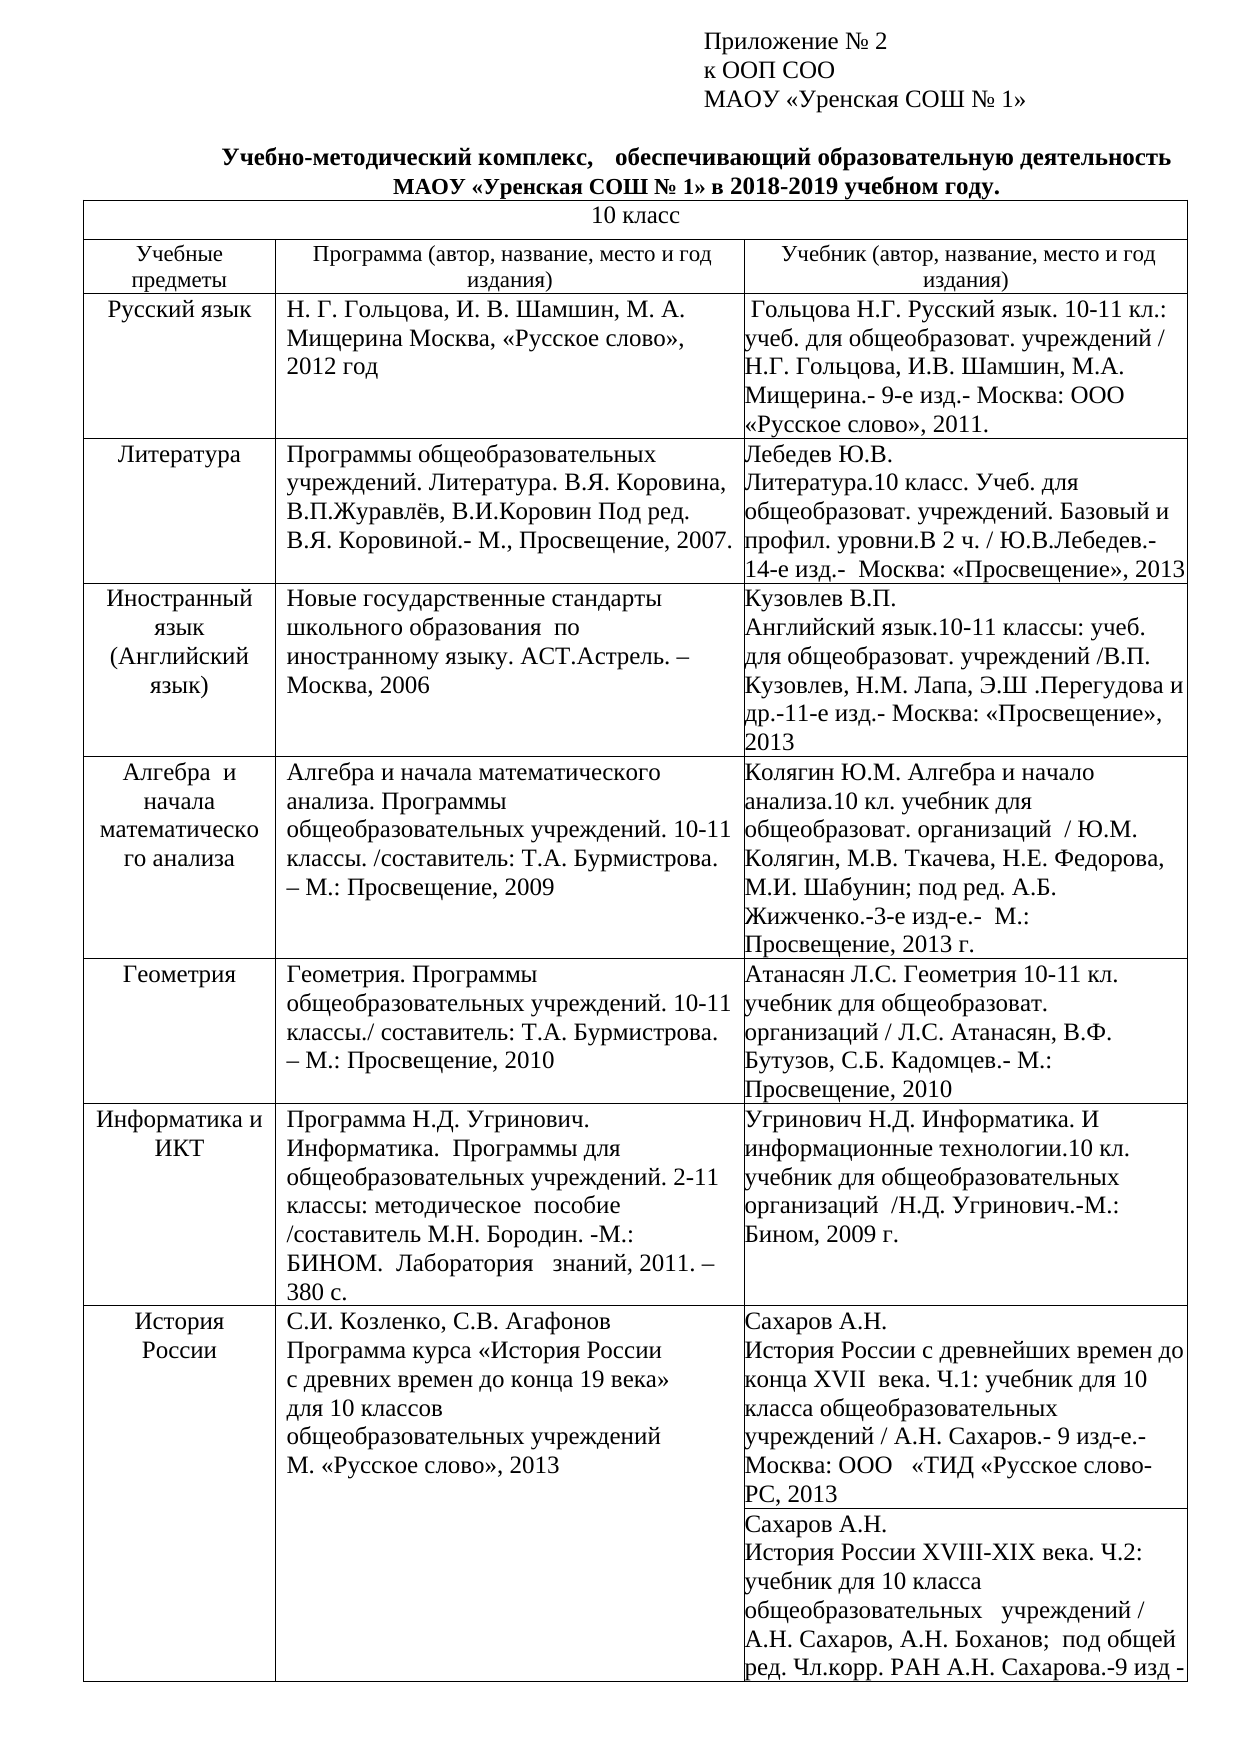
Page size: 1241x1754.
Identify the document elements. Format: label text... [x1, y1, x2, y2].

table_cell Программы общеобразовательных учреждений. Литература. В.Я. Коровина, В.П.Журавлёв, В.И.Коровин Под ред. В.Я. Коровиной.- М., Просвещение, 2007. [276, 439, 744, 582]
table_cell Атанасян Л.С. Геометрия 10-11 кл. учебник для общеобразоват. организаций / Л.С. Атанасян, В.Ф. Бутузов, С.Б. Кадомцев.- М.: Просвещение, 2010 [745, 959, 1187, 1103]
table_cell Лебедев Ю.В. Литература.10 класс. Учеб. для общеобразоват. учреждений. Базовый и профил. уровни.В 2 ч. / Ю.В.Лебедев.-14-е изд.- Москва: «Просвещение», 2013 [745, 439, 1187, 582]
table_cell Кузовлев В.П. Английский язык.10-11 классы: учеб. для общеобразоват. учреждений /В.П. Кузовлев, Н.М. Лапа, Э.Ш .Перегудова и др.-11-е изд.- Москва: «Просвещение», 2013 [745, 584, 1187, 756]
table_cell Сахаров А.Н. История России с древнейших времен до конца XVII века. Ч.1: учебник для 10 класса общеобразовательных учреждений / А.Н. Сахаров.- 9 изд-е.- Москва: ООО «ТИД «Русское слово-РС, 2013 [745, 1306, 1187, 1508]
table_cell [745, 1509, 1187, 1681]
table_cell Новые государственные стандарты школьного образования по иностранному языку. АСТ.Астрель. – Москва, 2006 [276, 584, 744, 756]
table_cell Программа (автор, название, место и год издания) [276, 240, 744, 293]
text Учебно-методический комплекс, обеспечивающий образовательную деятельность [181, 142, 1211, 171]
table_header 10 класс [84, 201, 1187, 239]
table_cell Информатика и ИКТ [84, 1104, 275, 1305]
table_cell Геометрия. Программы общеобразовательных учреждений. 10-11 классы./ составитель: Т.А. Бурмистрова. – М.: Просвещение, 2010 [276, 959, 744, 1103]
table_cell Русский язык [84, 294, 275, 438]
table_cell Учебник (автор, название, место и год издания) [745, 240, 1187, 293]
table_cell Алгебра и начала математического анализа [84, 757, 275, 958]
table_cell Иностранный язык (Английский язык) [84, 584, 275, 756]
table_cell Гольцова Н.Г. Русский язык. 10-11 кл.: учеб. для общеобразоват. учреждений / Н.Г. Гольцова, И.В. Шамшин, М.А. Мищерина.- 9-е изд.- Москва: ООО «Русское слово», 2011. [745, 294, 1187, 438]
table_cell Программа Н.Д. Угринович. Информатика. Программы для общеобразовательных учреждений. 2-11 классы: методическое пособие /составитель М.Н. Бородин. -М.: БИНОМ. Лаборатория знаний, 2011. – 380 с. [276, 1104, 744, 1305]
table_cell Колягин Ю.М. Алгебра и начало анализа.10 кл. учебник для общеобразоват. организаций / Ю.М. Колягин, М.В. Ткачева, Н.Е. Федорова, М.И. Шабунин; под ред. А.Б. Жижченко.-3-е изд-е.- М.: Просвещение, 2013 г. [745, 757, 1187, 958]
table_cell С.И. Козленко, С.В. Агафонов Программа курса «История России с древних времен до конца 19 века» для 10 классов общеобразовательных учреждений М. «Русское слово», 2013 [276, 1306, 744, 1681]
table_cell Алгебра и начала математического анализа. Программы общеобразовательных учреждений. 10-11 классы. /составитель: Т.А. Бурмистрова. – М.: Просвещение, 2009 [276, 757, 744, 958]
table_cell Учебные предметы [84, 240, 275, 293]
text МАОУ «Уренская СОШ № 1» [703, 84, 1211, 113]
text к ООП СОО [703, 55, 1211, 84]
table_cell История России [84, 1306, 275, 1681]
table_cell Н. Г. Гольцова, И. В. Шамшин, М. А. Мищерина Москва, «Русское слово», 2012 год [276, 294, 744, 438]
text Приложение № 2 [703, 26, 1211, 55]
table_cell Геометрия [84, 959, 275, 1103]
table_cell Литература [84, 439, 275, 582]
text МАОУ «Уренская СОШ № 1» в 2018-2019 учебном году. [181, 171, 1211, 199]
table_cell Угринович Н.Д. Информатика. И информационные технологии.10 кл. учебник для общеобразовательных организаций /Н.Д. Угринович.-М.: Бином, 2009 г. [745, 1104, 1187, 1305]
